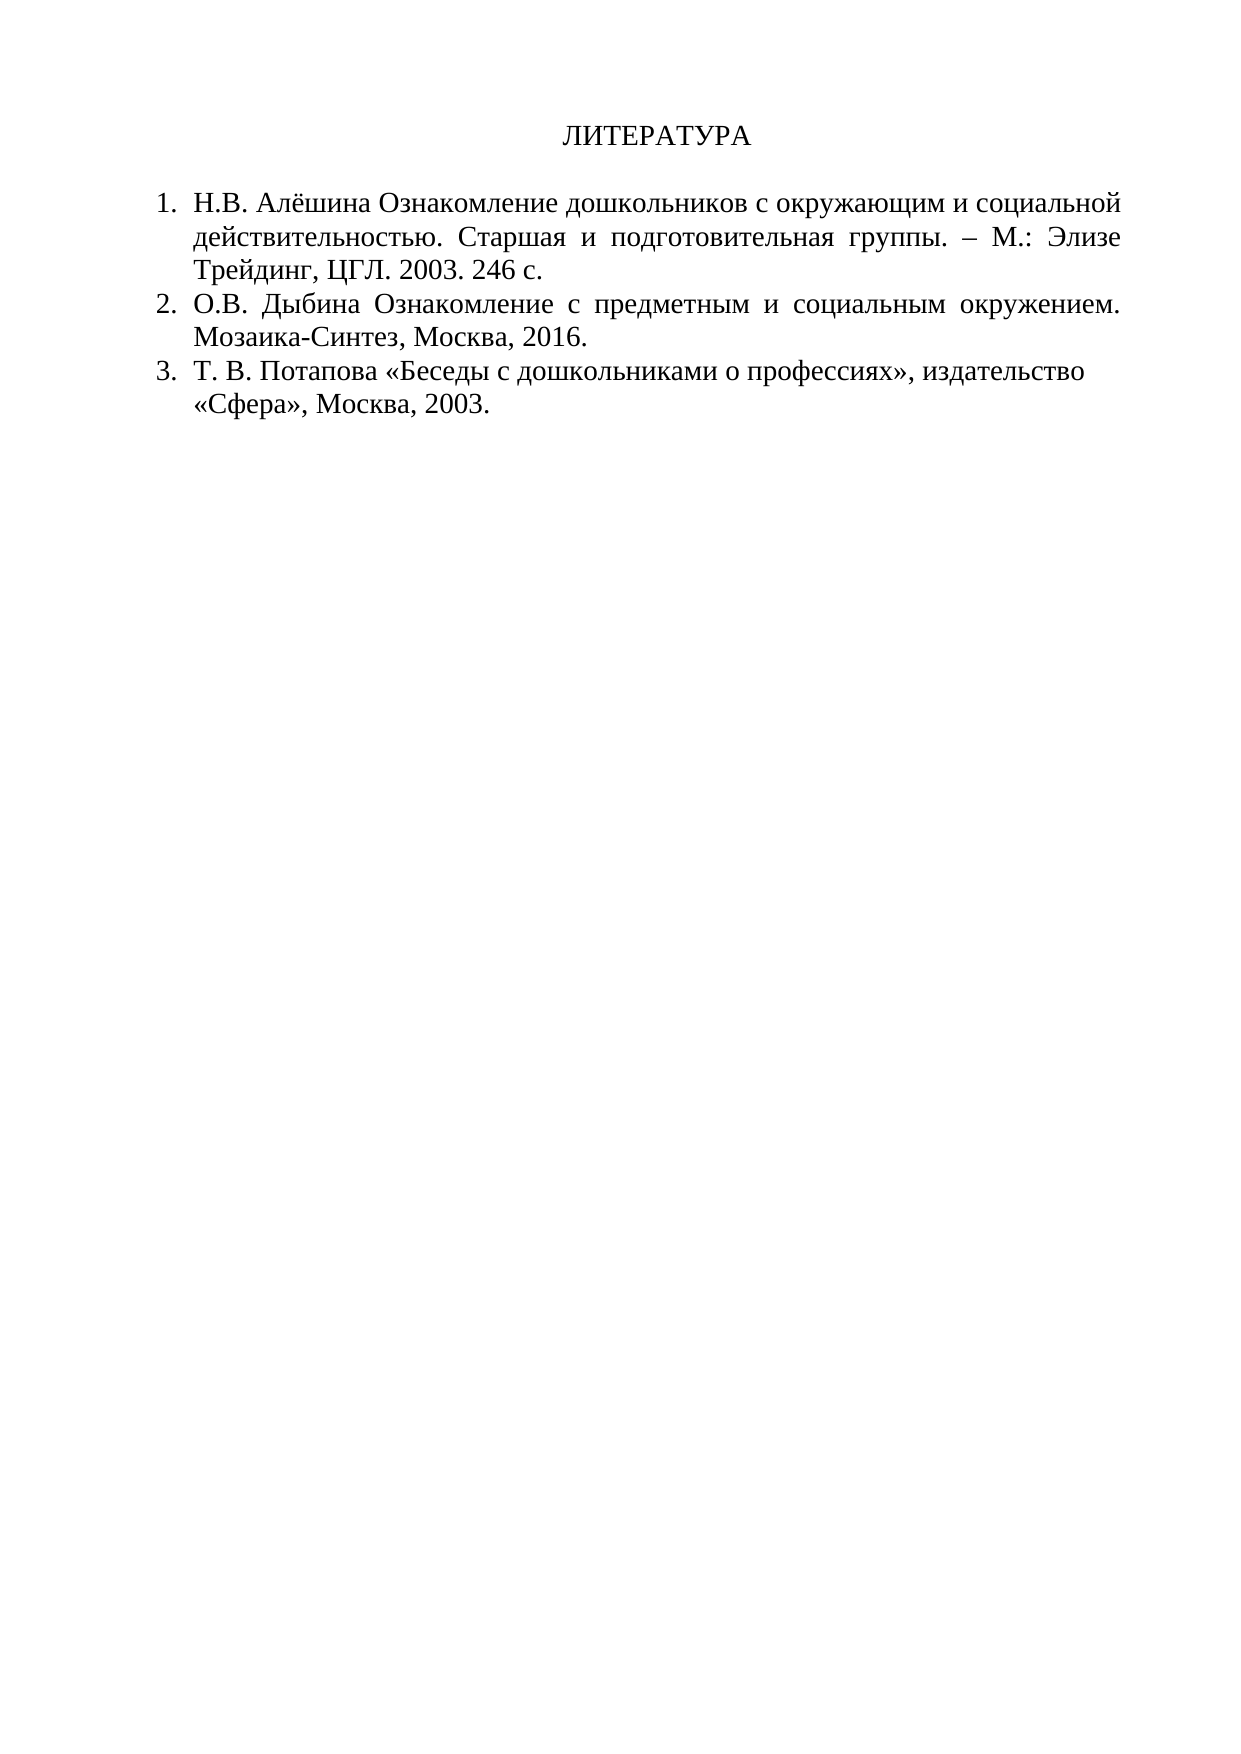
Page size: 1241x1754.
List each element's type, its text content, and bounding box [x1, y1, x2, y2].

list О.В. Дыбина Ознакомление с предметным и социальным окружением. Мозаика-Синтез, Москва, 2016. [156, 286, 1122, 353]
text ЛИТЕРАТУРА [118, 118, 1122, 152]
list Т. В. Потапова «Беседы с дошкольниками о профессиях», издательство «Сфера», Москва, 2003. [156, 353, 1122, 420]
list Н.В. Алёшина Ознакомление дошкольников с окружающим и социальной действительностью. Старшая и подготовительная группы. – М.: Элизе Трейдинг, ЦГЛ. 2003. 246 с. [156, 185, 1122, 286]
